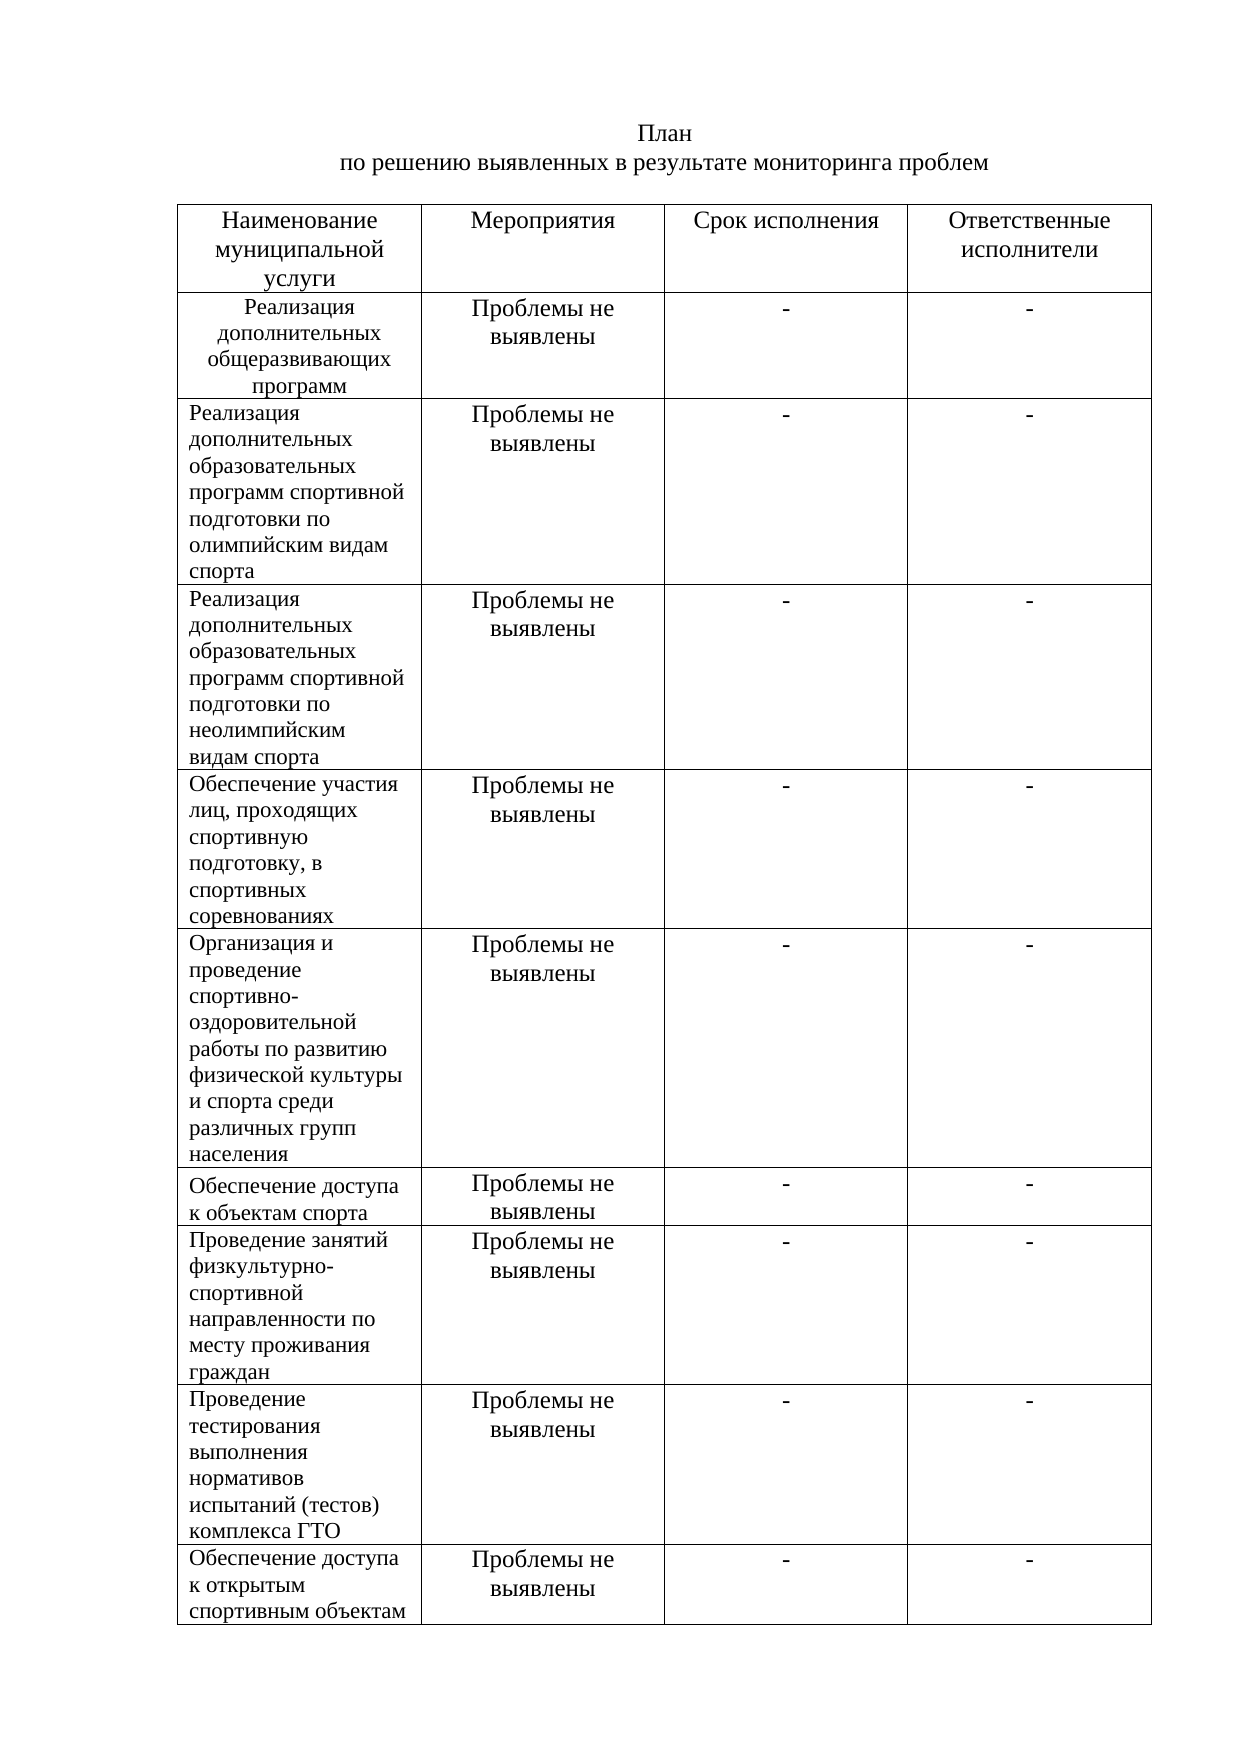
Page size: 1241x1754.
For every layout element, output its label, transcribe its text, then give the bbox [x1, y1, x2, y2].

table_cell - [908, 1545, 1151, 1623]
table_cell - [665, 1168, 907, 1225]
table_cell Организация и проведение спортивно-оздоровительной работы по развитию физической культуры и спорта среди различных групп населения [178, 929, 421, 1167]
table_cell Проблемы не выявлены [422, 585, 664, 769]
table_cell - [908, 929, 1151, 1167]
table_cell - [665, 585, 907, 769]
table_cell Проблемы не выявлены [422, 929, 664, 1167]
table_cell Проблемы не выявлены [422, 399, 664, 584]
table_header Срок исполнения [665, 205, 907, 292]
table_cell - [665, 770, 907, 928]
table_cell - [665, 1226, 907, 1384]
table_cell Проблемы не выявлены [422, 1385, 664, 1543]
table_cell Проблемы не выявлены [422, 293, 664, 398]
table_cell Проблемы не выявлены [422, 770, 664, 928]
table_cell Обеспечение участия лиц, проходящих спортивную подготовку, в спортивных соревнованиях [178, 770, 421, 928]
table_cell - [908, 1168, 1151, 1225]
text План [177, 118, 1152, 147]
table_cell Реализация дополнительных образовательных программ спортивной подготовки по неолимпийским видам спорта [178, 585, 421, 769]
table_header Мероприятия [422, 205, 664, 292]
table_cell - [908, 585, 1151, 769]
table_cell - [665, 1385, 907, 1543]
table_cell Проблемы не выявлены [422, 1168, 664, 1225]
table_cell Проблемы не выявлены [422, 1226, 664, 1384]
table_cell - [908, 770, 1151, 928]
table_cell - [908, 293, 1151, 398]
table_header Ответственные исполнители [908, 205, 1151, 292]
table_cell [422, 1545, 664, 1623]
table_cell - [665, 399, 907, 584]
table_cell - [908, 1226, 1151, 1384]
table_cell Проведение занятий физкультурно-спортивной направленности по месту проживания граждан [178, 1226, 421, 1384]
table_cell - [665, 929, 907, 1167]
table_cell - [908, 399, 1151, 584]
table_cell Реализация дополнительных общеразвивающих программ [178, 293, 421, 398]
table_cell - [665, 1545, 907, 1623]
table_cell Обеспечение доступа к объектам спорта [178, 1168, 421, 1225]
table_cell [178, 1545, 421, 1623]
table_cell - [665, 293, 907, 398]
table_cell - [908, 1385, 1151, 1543]
text по решению выявленных в результате мониторинга проблем [177, 147, 1152, 176]
table_cell Проведение тестирования выполнения нормативов испытаний (тестов) комплекса ГТО [178, 1385, 421, 1543]
table_header Наименование муниципальной услуги [178, 205, 421, 292]
table_cell Реализация дополнительных образовательных программ спортивной подготовки по олимпийским видам спорта [178, 399, 421, 584]
